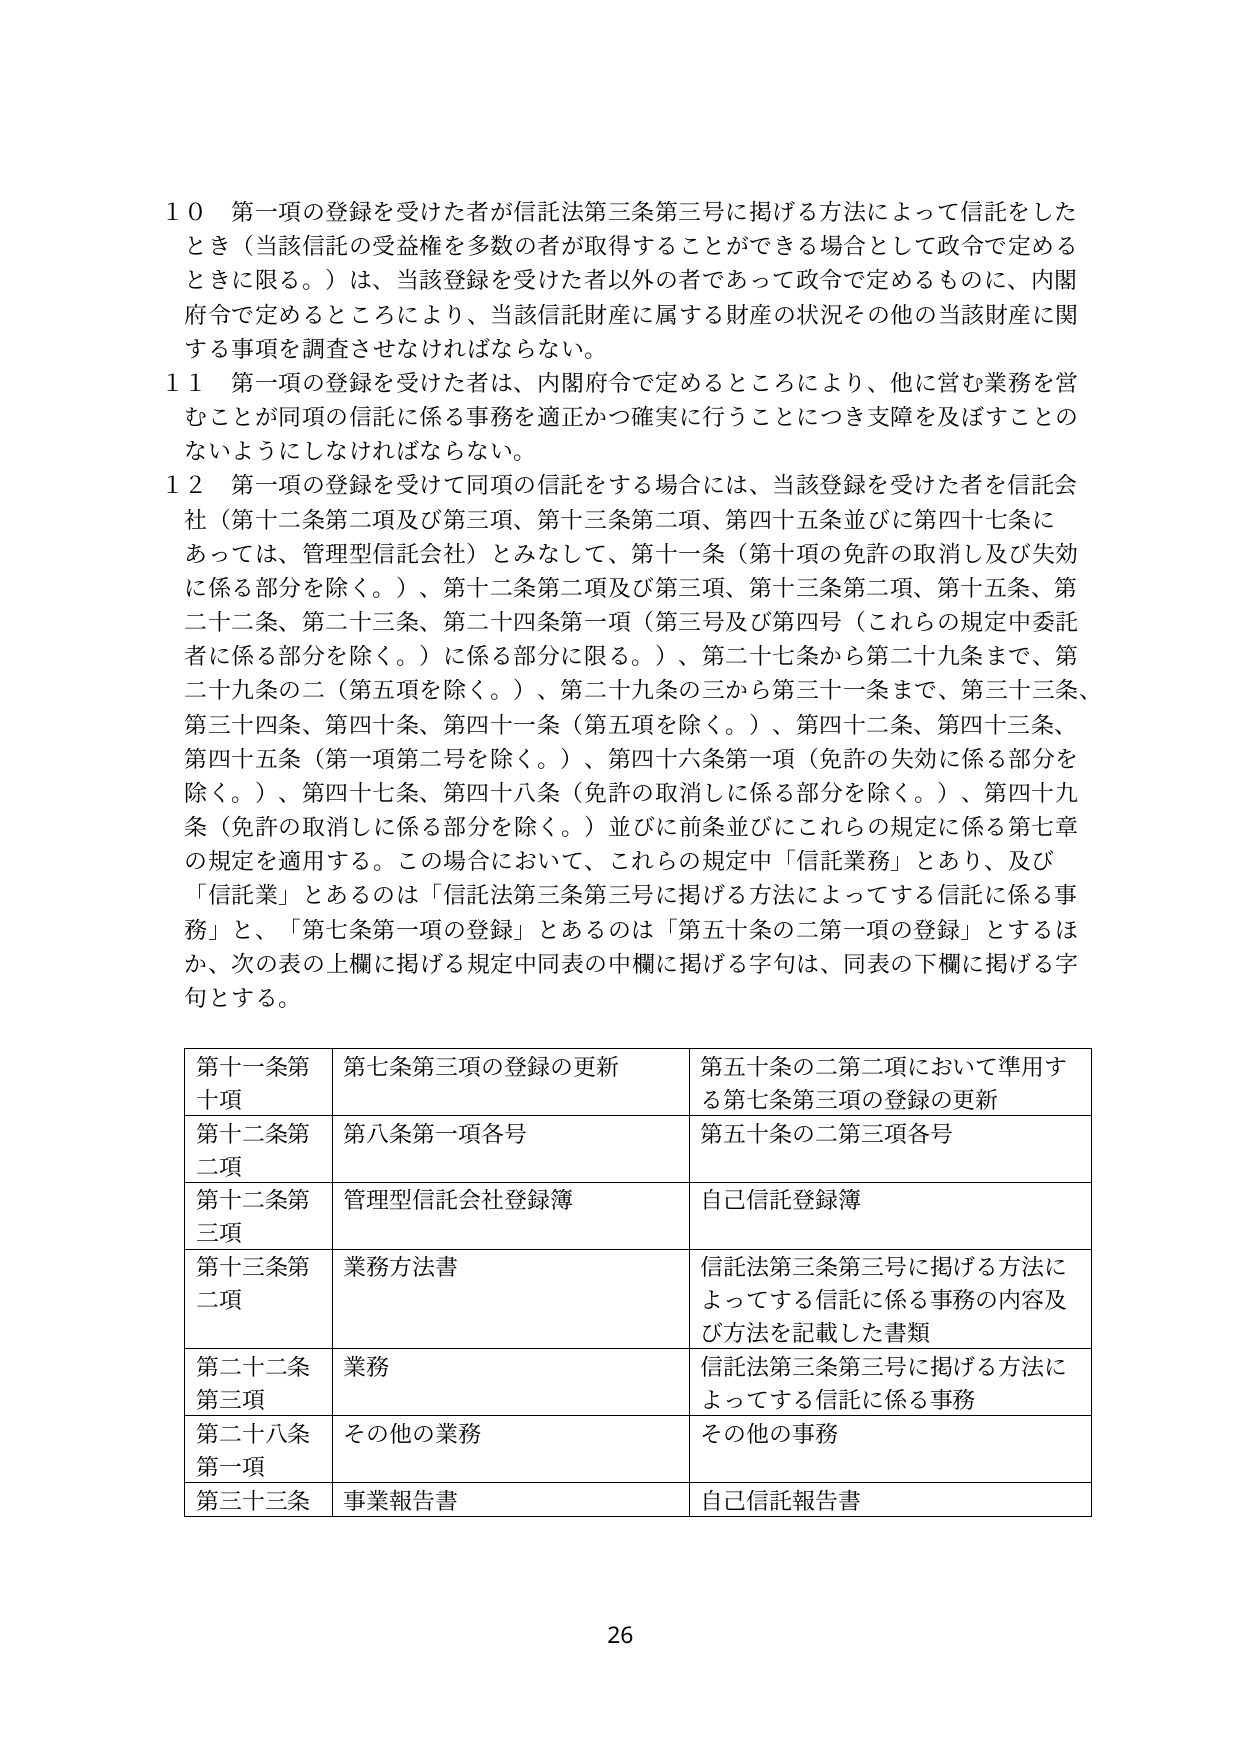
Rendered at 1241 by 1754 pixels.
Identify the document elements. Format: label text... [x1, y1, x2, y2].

table_cell その他の業務 [333, 1416, 689, 1482]
table_cell 第二十八条第一項 [185, 1416, 332, 1482]
table_header 第七条第三項の登録の更新 [333, 1049, 689, 1115]
table_cell 第十二条第二項 [185, 1116, 332, 1182]
table_cell 第八条第一項各号 [333, 1116, 689, 1182]
table_header 第十一条第十項 [185, 1049, 332, 1115]
table_cell 自己信託報告書 [690, 1483, 1091, 1516]
table_cell 第十三条第二項 [185, 1250, 332, 1348]
table_cell 第二十二条第三項 [185, 1349, 332, 1415]
table_cell 第十二条第三項 [185, 1183, 332, 1248]
table_cell 第三十三条 [185, 1483, 332, 1516]
table_cell 業務方法書 [333, 1250, 689, 1348]
table_cell 管理型信託会社登録簿 [333, 1183, 689, 1248]
table_cell 信託法第三条第三号に掲げる方法によってする信託に係る事務 [690, 1349, 1091, 1415]
text １０ 第一項の登録を受けた者が信託法第三条第三号に掲げる方法によって信託をしたとき（当該信託の受益権を多数の者が取得することができる場合として政令で定めるときに限る。）は、当該登録を受けた者以外の者であって政令で定めるものに、内閣府令で定めるところにより、当該信託財産に属する財産の状況その他の当該財産に関する事項を調査させなければならない。 [161, 194, 1079, 364]
text １２ 第一項の登録を受けて同項の信託をする場合には、当該登録を受けた者を信託会社（第十二条第二項及び第三項、第十三条第二項、第四十五条並びに第四十七条にあっては、管理型信託会社）とみなして、第十一条（第十項の免許の取消し及び失効に係る部分を除く。）、第十二条第二項及び第三項、第十三条第二項、第十五条、第二十二条、第二十三条、第二十四条第一項（第三号及び第四号（これらの規定中委託者に係る部分を除く。）に係る部分に限る。）、第二十七条から第二十九条まで、第二十九条の二（第五項を除く。）、第二十九条の三から第三十一条まで、第三十三条、第三十四条、第四十条、第四十一条（第五項を除く。）、第四十二条、第四十三条、第四十五条（第一項第二号を除く。）、第四十六条第一項（免許の失効に係る部分を除く。）、第四十七条、第四十八条（免許の取消しに係る部分を除く。）、第四十九条（免許の取消しに係る部分を除く。）並びに前条並びにこれらの規定に係る第七章の規定を適用する。この場合において、これらの規定中「信託業務」とあり、及び「信託業」とあるのは「信託法第三条第三号に掲げる方法によってする信託に係る事務」と、「第七条第一項の登録」とあるのは「第五十条の二第一項の登録」とするほか、次の表の上欄に掲げる規定中同表の中欄に掲げる字句は、同表の下欄に掲げる字句とする。 [161, 467, 1079, 1014]
table_cell 業務 [333, 1349, 689, 1415]
table_cell 信託法第三条第三号に掲げる方法によってする信託に係る事務の内容及び方法を記載した書類 [690, 1250, 1091, 1348]
table_cell 第五十条の二第三項各号 [690, 1116, 1091, 1182]
table_header 第五十条の二第二項において準用する第七条第三項の登録の更新 [690, 1049, 1091, 1115]
table_cell 自己信託登録簿 [690, 1183, 1091, 1248]
table_cell その他の事務 [690, 1416, 1091, 1482]
text １１ 第一項の登録を受けた者は、内閣府令で定めるところにより、他に営む業務を営むことが同項の信託に係る事務を適正かつ確実に行うことにつき支障を及ぼすことのないようにしなければならない。 [161, 364, 1079, 467]
table_cell 事業報告書 [333, 1483, 689, 1516]
